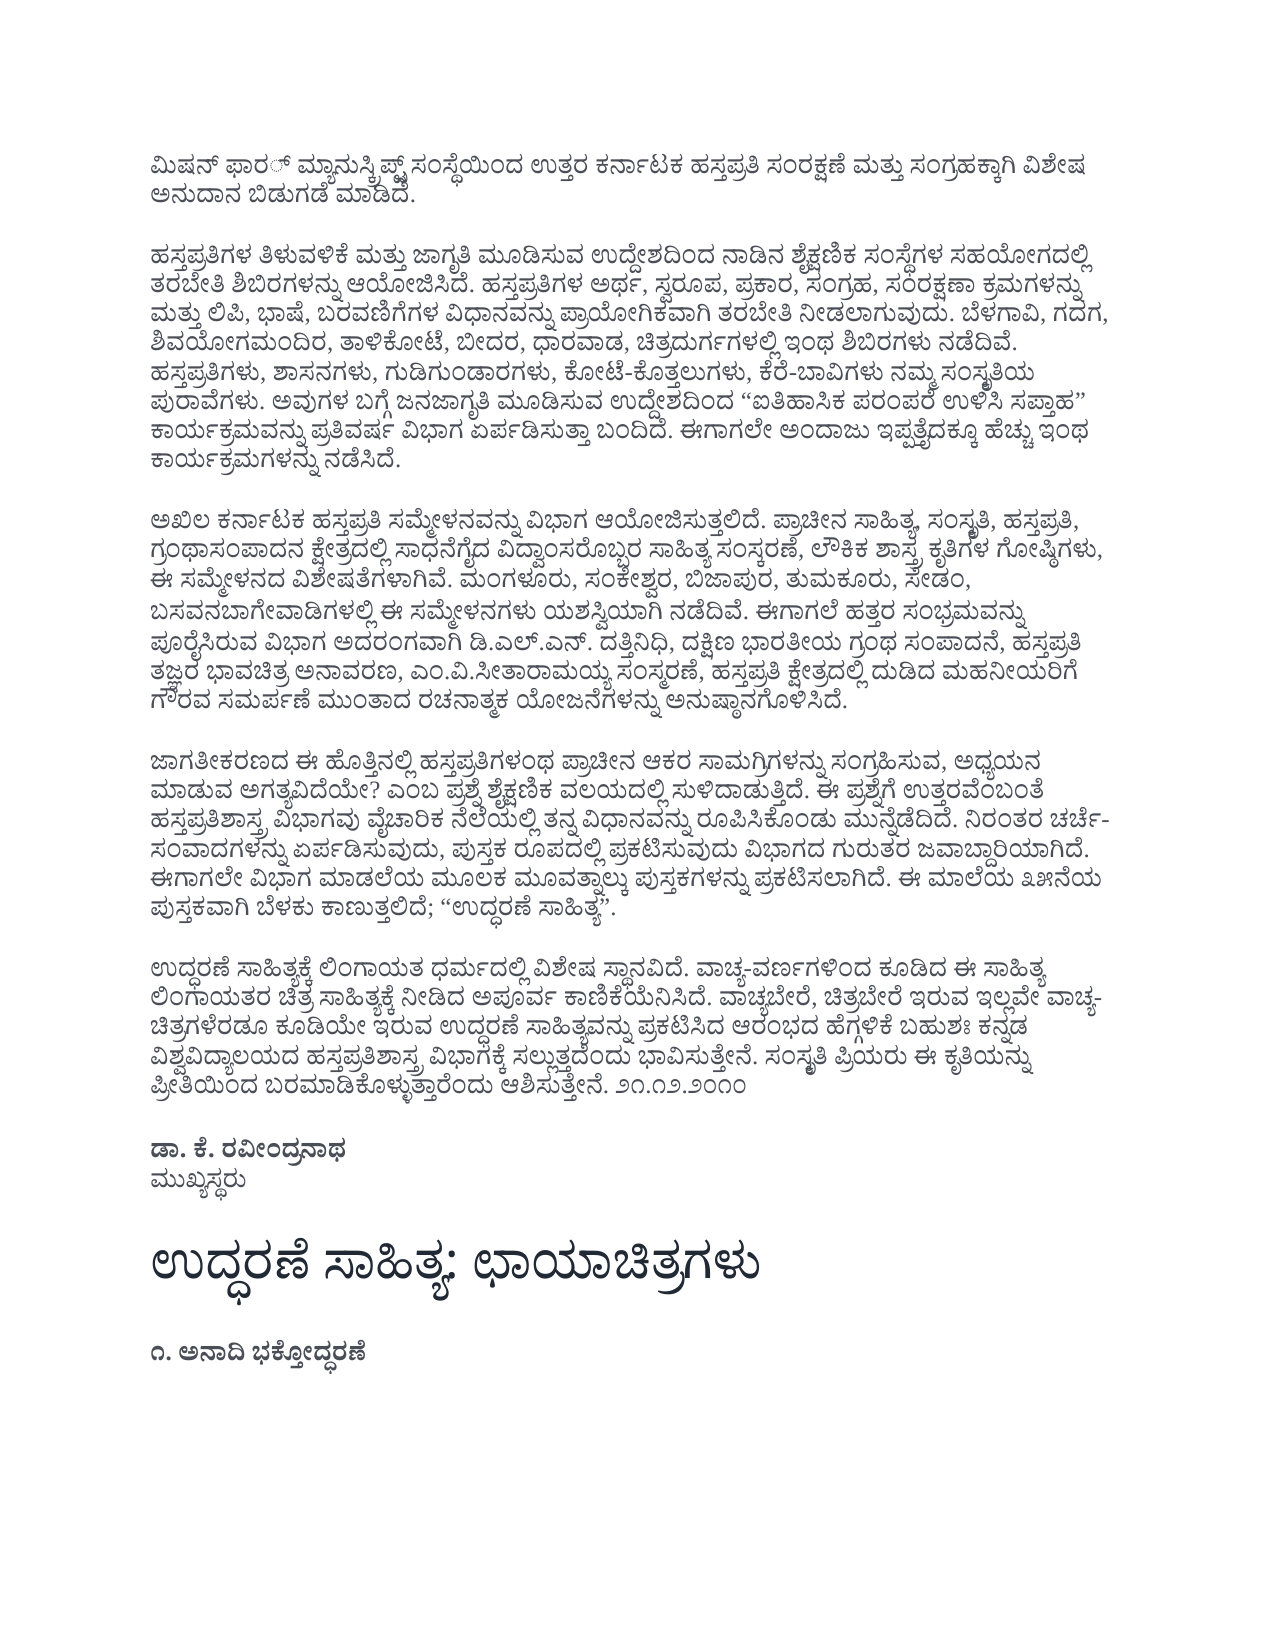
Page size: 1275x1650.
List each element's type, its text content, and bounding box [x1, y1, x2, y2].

text ೧. ಅನಾದಿ ಭಕ್ತೋದ್ಧರಣೆ [150, 1337, 1125, 1366]
subtitle ಉದ್ಧರಣೆ ಸಾಹಿತ್ಯ: ಛಾಯಾಚಿತ್ರಗಳು [150, 1225, 1125, 1293]
text ಡಾ. ಕೆ. ರವೀಂದ್ರನಾಥ ಮುಖ್ಯಸ್ಥರು [150, 1131, 1125, 1194]
text ಅಖಿಲ ಕರ್ನಾಟಕ ಹಸ್ತಪ್ರತಿ ಸಮ್ಮೇಳನವನ್ನು ವಿಭಾಗ ಆಯೋಜಿಸುತ್ತಲಿದೆ. ಪ್ರಾಚೀನ ಸಾಹಿತ್ಯ, ಸಂಸ್ಕೃತಿ, ಹಸ್ತಪ್ರತಿ, ಗ್ರಂಥಾಸಂಪಾದನ ಕ್ಷೇತ್ರದಲ್ಲಿ ಸಾಧನೆಗೈದ ವಿದ್ವಾಂಸರೊಬ್ಬರ ಸಾಹಿತ್ಯ ಸಂಸ್ಕರಣೆ, ಲೌಕಿಕ ಶಾಸ್ತ್ರ ಕೃತಿಗಳ ಗೋಷ್ಠಿಗಳು, ಈ ಸಮ್ಮೇಳನದ ವಿಶೇಷತೆಗಳಾಗಿವೆ. ಮಂಗಳೂರು, ಸಂಕೇಶ್ವರ, ಬಿಜಾಪುರ, ತುಮಕೂರು, ಸೇಡಂ, ಬಸವನಬಾಗೇವಾಡಿಗಳಲ್ಲಿ ಈ ಸಮ್ಮೇಳನಗಳು ಯಶಸ್ವಿಯಾಗಿ ನಡೆದಿವೆ. ಈಗಾಗಲೆ ಹತ್ತರ ಸಂಭ್ರಮವನ್ನು ಪೂರೈಸಿರುವ ವಿಭಾಗ ಅದರಂಗವಾಗಿ ಡಿ.ಎಲ್.ಎನ್. ದತ್ತಿನಿಧಿ, ದಕ್ಷಿಣ ಭಾರತೀಯ ಗ್ರಂಥ ಸಂಪಾದನೆ, ಹಸ್ತಪ್ರತಿ ತಜ್ಞರ ಭಾವಚಿತ್ರ ಅನಾವರಣ, ಎಂ.ವಿ.ಸೀತಾರಾಮಯ್ಯ ಸಂಸ್ಮರಣೆ, ಹಸ್ತಪ್ರತಿ ಕ್ಷೇತ್ರದಲ್ಲಿ ದುಡಿದ ಮಹನೀಯರಿಗೆ ಗೌರವ ಸಮರ್ಪಣೆ ಮುಂತಾದ ರಚನಾತ್ಮಕ ಯೋಜನೆಗಳನ್ನು ಅನುಷ್ಠಾನಗೊಳಿಸಿದೆ. [150, 505, 1125, 715]
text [150, 150, 1125, 208]
text ಹಸ್ತಪ್ರತಿಗಳ ತಿಳುವಳಿಕೆ ಮತ್ತು ಜಾಗೃತಿ ಮೂಡಿಸುವ ಉದ್ದೇಶದಿಂದ ನಾಡಿನ ಶೈಕ್ಷಣಿಕ ಸಂಸ್ಥೆಗಳ ಸಹಯೋಗದಲ್ಲಿ ತರಬೇತಿ ಶಿಬಿರಗಳನ್ನು ಆಯೋಜಿಸಿದೆ. ಹಸ್ತಪ್ರತಿಗಳ ಅರ್ಥ, ಸ್ವರೂಪ, ಪ್ರಕಾರ, ಸಂಗ್ರಹ, ಸಂರಕ್ಷಣಾ ಕ್ರಮಗಳನ್ನು ಮತ್ತು ಲಿಪಿ, ಭಾಷೆ, ಬರವಣಿಗೆಗಳ ವಿಧಾನವನ್ನು ಪ್ರಾಯೋಗಿಕವಾಗಿ ತರಬೇತಿ ನೀಡಲಾಗುವುದು. ಬೆಳಗಾವಿ, ಗದಗ, ಶಿವಯೋಗಮಂದಿರ, ತಾಳಿಕೋಟೆ, ಬೀದರ, ಧಾರವಾಡ, ಚಿತ್ರದುರ್ಗಗಳಲ್ಲಿ ಇಂಥ ಶಿಬಿರಗಳು ನಡೆದಿವೆ. ಹಸ್ತಪ್ರತಿಗಳು, ಶಾಸನಗಳು, ಗುಡಿಗುಂಡಾರಗಳು, ಕೋಟೆ-ಕೊತ್ತಲುಗಳು, ಕೆರೆ-ಬಾವಿಗಳು ನಮ್ಮ ಸಂಸ್ಕೃತಿಯ ಪುರಾವೆಗಳು. ಅವುಗಳ ಬಗ್ಗೆ ಜನಜಾಗೃತಿ ಮೂಡಿಸುವ ಉದ್ದೇಶದಿಂದ “ಐತಿಹಾಸಿಕ ಪರಂಪರೆ ಉಳಿಸಿ ಸಪ್ತಾಹ” ಕಾರ್ಯಕ್ರಮವನ್ನು ಪ್ರತಿವರ್ಷ ವಿಭಾಗ ಏರ್ಪಡಿಸುತ್ತಾ ಬಂದಿದೆ. ಈಗಾಗಲೇ ಅಂದಾಜು ಇಪ್ಪತ್ತೈದಕ್ಕೂ ಹೆಚ್ಚು ಇಂಥ ಕಾರ್ಯಕ್ರಮಗಳನ್ನು ನಡೆಸಿದೆ. [150, 240, 1125, 474]
text ಜಾಗತೀಕರಣದ ಈ ಹೊತ್ತಿನಲ್ಲಿ ಹಸ್ತಪ್ರತಿಗಳಂಥ ಪ್ರಾಚೀನ ಆಕರ ಸಾಮಗ್ರಿಗಳನ್ನು ಸಂಗ್ರಹಿಸುವ, ಅಧ್ಯಯನ ಮಾಡುವ ಅಗತ್ಯವಿದೆಯೇ? ಎಂಬ ಪ್ರಶ್ನೆ ಶೈಕ್ಷಣಿಕ ವಲಯದಲ್ಲಿ ಸುಳಿದಾಡುತ್ತಿದೆ. ಈ ಪ್ರಶ್ನೆಗೆ ಉತ್ತರವೆಂಬಂತೆ ಹಸ್ತಪ್ರತಿಶಾಸ್ತ್ರ ವಿಭಾಗವು ವೈಚಾರಿಕ ನೆಲೆಯಲ್ಲಿ ತನ್ನ ವಿಧಾನವನ್ನು ರೂಪಿಸಿಕೊಂಡು ಮುನ್ನೆಡೆದಿದೆ. ನಿರಂತರ ಚರ್ಚೆ-ಸಂವಾದಗಳನ್ನು ಏರ್ಪಡಿಸುವುದು, ಪುಸ್ತಕ ರೂಪದಲ್ಲಿ ಪ್ರಕಟಿಸುವುದು ವಿಭಾಗದ ಗುರುತರ ಜವಾಬ್ದಾರಿಯಾಗಿದೆ. ಈಗಾಗಲೇ ವಿಭಾಗ ಮಾಡಲೆಯ ಮೂಲಕ ಮೂವತ್ನಾಲ್ಕು ಪುಸ್ತಕಗಳನ್ನು ಪ್ರಕಟಿಸಲಾಗಿದೆ. ಈ ಮಾಲೆಯ ೩೫ನೆಯ ಪುಸ್ತಕವಾಗಿ ಬೆಳಕು ಕಾಣುತ್ತಲಿದೆ; “ಉದ್ಧರಣೆ ಸಾಹಿತ್ಯ”. [150, 746, 1125, 922]
text ಉದ್ಧರಣೆ ಸಾಹಿತ್ಯಕ್ಕೆ ಲಿಂಗಾಯತ ಧರ್ಮದಲ್ಲಿ ವಿಶೇಷ ಸ್ಥಾನವಿದೆ. ವಾಚ್ಯ-ವರ್ಣಗಳಿಂದ ಕೂಡಿದ ಈ ಸಾಹಿತ್ಯ ಲಿಂಗಾಯತರ ಚಿತ್ರ ಸಾಹಿತ್ಯಕ್ಕೆ ನೀಡಿದ ಅಪೂರ್ವ ಕಾಣಿಕೆಯೆನಿಸಿದೆ. ವಾಚ್ಯಬೇರೆ, ಚಿತ್ರಬೇರೆ ಇರುವ ಇಲ್ಲವೇ ವಾಚ್ಯ-ಚಿತ್ರಗಳೆರಡೂ ಕೂಡಿಯೇ ಇರುವ ಉದ್ಧರಣೆ ಸಾಹಿತ್ಯವನ್ನು ಪ್ರಕಟಿಸಿದ ಆರಂಭದ ಹೆಗ್ಗಳಿಕೆ ಬಹುಶಃ ಕನ್ನಡ ವಿಶ್ವವಿದ್ಯಾಲಯದ ಹಸ್ತಪ್ರತಿಶಾಸ್ತ್ರ ವಿಭಾಗಕ್ಕೆ ಸಲ್ಲುತ್ತದೆಂದು ಭಾವಿಸುತ್ತೇನೆ. ಸಂಸ್ಕೃತಿ ಪ್ರಿಯರು ಈ ಕೃತಿಯನ್ನು ಪ್ರೀತಿಯಿಂದ ಬರಮಾಡಿಕೊಳ್ಳುತ್ತಾರೆಂದು ಆಶಿಸುತ್ತೇನೆ. ೨೧.೧೨.೨೦೧೦ [150, 953, 1125, 1099]
